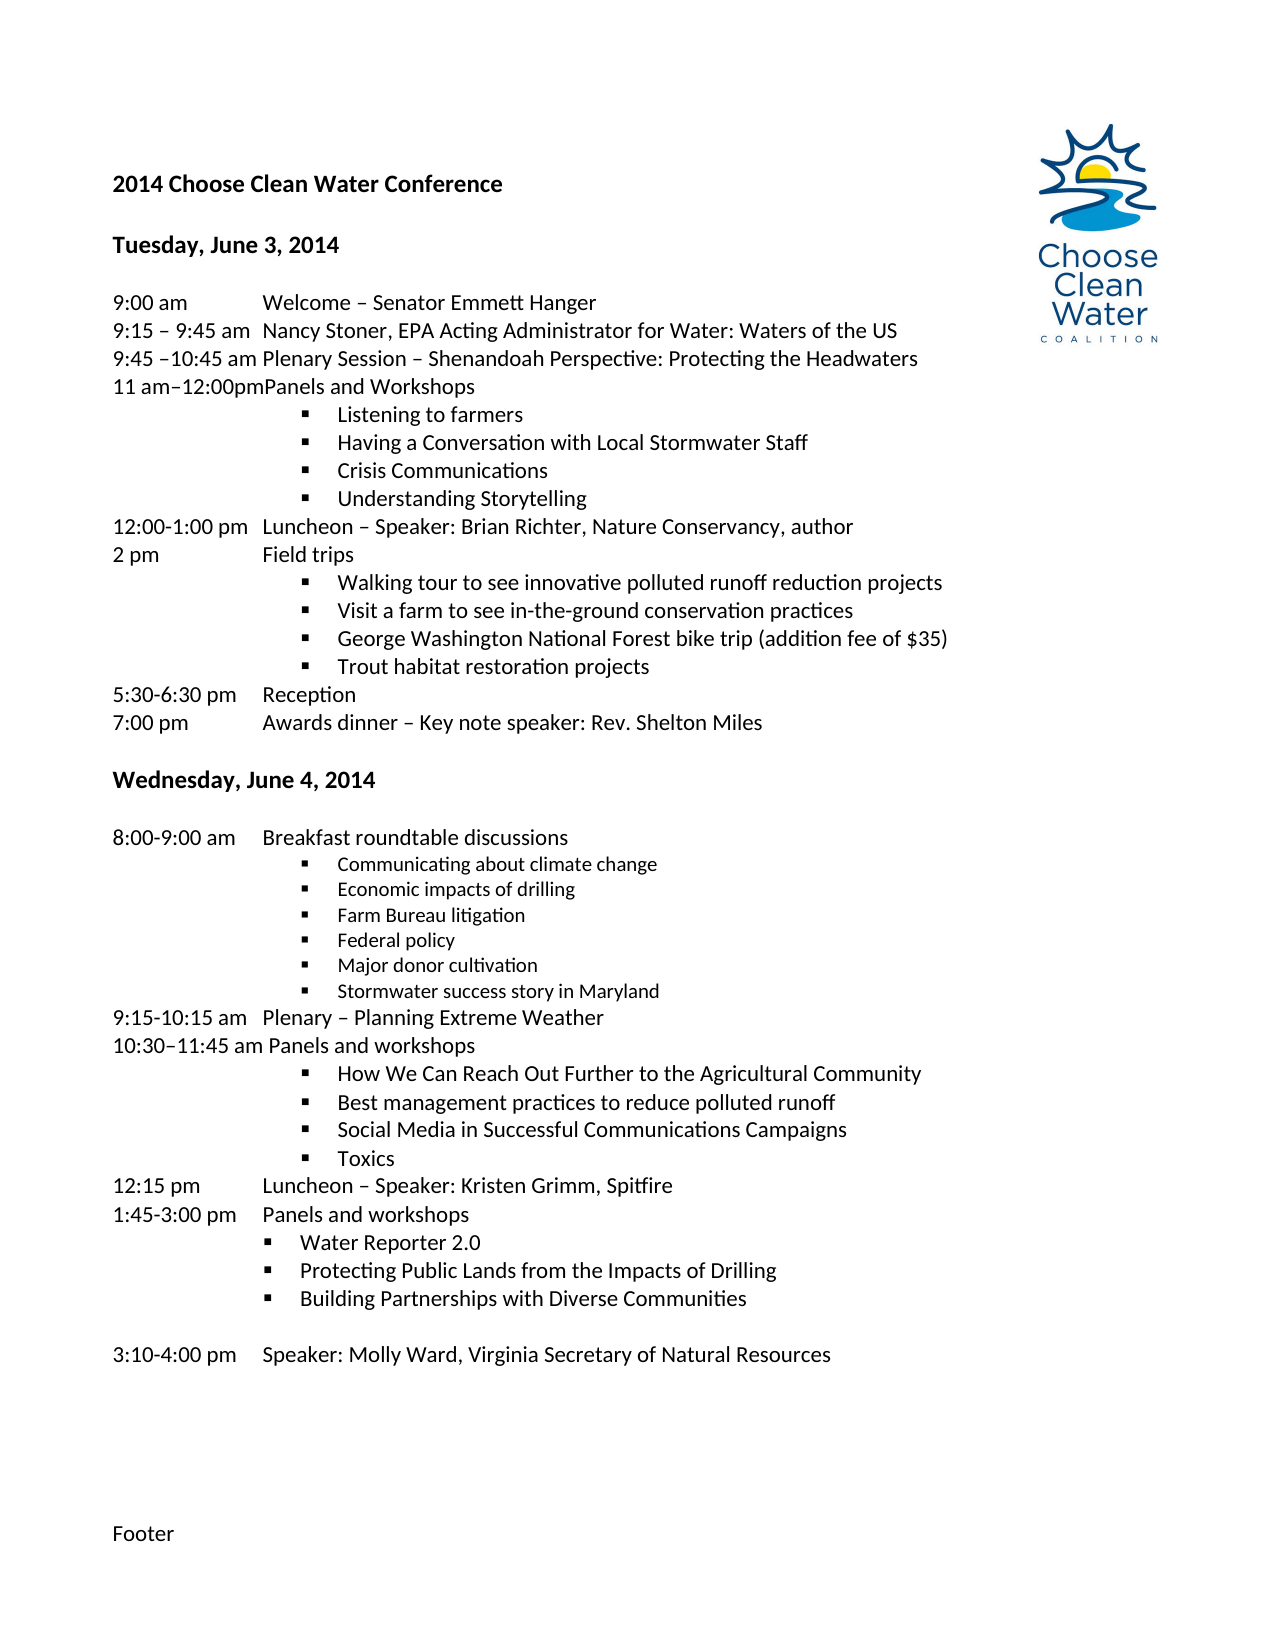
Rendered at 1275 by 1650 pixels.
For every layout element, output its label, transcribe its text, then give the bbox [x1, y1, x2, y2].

text 2 pm Field trips [112, 540, 1162, 568]
text 7:00 pm Awards dinner – Key note speaker: Rev. Shelton Miles [112, 708, 1162, 736]
list Water Reporter 2.0 [262, 1228, 1162, 1256]
text 9:45 –10:45 am Plenary Session – Shenandoah Perspective: Protecting the Headwaters [112, 344, 1162, 372]
text 9:00 am Welcome – Senator Emmett Hanger [112, 288, 1162, 316]
picture [1031, 199, 1107, 229]
text 2014 Choose Clean Water Conference [112, 168, 1162, 199]
text 9:15-10:15 am Plenary – Planning Extreme Weather [112, 1003, 1162, 1032]
list Farm Bureau litigation [300, 902, 1162, 927]
list Major donor cultivation [300, 953, 1162, 978]
list Toxics [300, 1144, 1162, 1172]
list Visit a farm to see in-the-ground conservation practices [300, 596, 1162, 624]
text 11 am–12:00pmPanels and Workshops [112, 372, 1162, 400]
text 9:15 – 9:45 am Nancy Stoner, EPA Acting Administrator for Water: Waters of the US [112, 316, 1162, 344]
text 1:45-3:00 pm Panels and workshops [112, 1200, 1162, 1228]
list Having a Conversation with Local Stormwater Staff [300, 428, 1162, 456]
list Social Media in Successful Communications Campaigns [300, 1116, 1162, 1144]
picture [1031, 112, 1163, 357]
text 3:10-4:00 pm Speaker: Molly Ward, Virginia Secretary of Natural Resources [112, 1340, 1162, 1368]
list Federal policy [300, 927, 1162, 953]
list Best management practices to reduce polluted runoff [300, 1088, 1162, 1116]
list George Washington National Forest bike trip (addition fee of $35) [300, 624, 1162, 652]
list Understanding Storytelling [300, 484, 1162, 512]
text Tuesday, June 3, 2014 [112, 229, 1162, 260]
text 10:30–11:45 am Panels and workshops [112, 1032, 1162, 1059]
text Wednesday, June 4, 2014 [112, 764, 1162, 795]
list Stormwater success story in Maryland [300, 978, 1162, 1003]
list Crisis Communications [300, 456, 1162, 484]
list Communicating about climate change [300, 851, 1162, 876]
list Trout habitat restoration projects [300, 652, 1162, 680]
list Walking tour to see innovative polluted runoff reduction projects [300, 568, 1162, 596]
list Listening to farmers [300, 400, 1162, 428]
text 12:15 pm Luncheon – Speaker: Kristen Grimm, Spitfire [112, 1172, 1162, 1200]
list Economic impacts of drilling [300, 876, 1162, 902]
text 5:30-6:30 pm Reception [112, 680, 1162, 708]
list Protecting Public Lands from the Impacts of Drilling [262, 1256, 1162, 1284]
text 12:00-1:00 pm Luncheon – Speaker: Brian Richter, Nature Conservancy, author [112, 512, 1162, 540]
text 8:00-9:00 am Breakfast roundtable discussions [112, 823, 1162, 851]
list Building Partnerships with Diverse Communities [262, 1284, 1162, 1312]
list How We Can Reach Out Further to the Agricultural Community [300, 1059, 1162, 1088]
